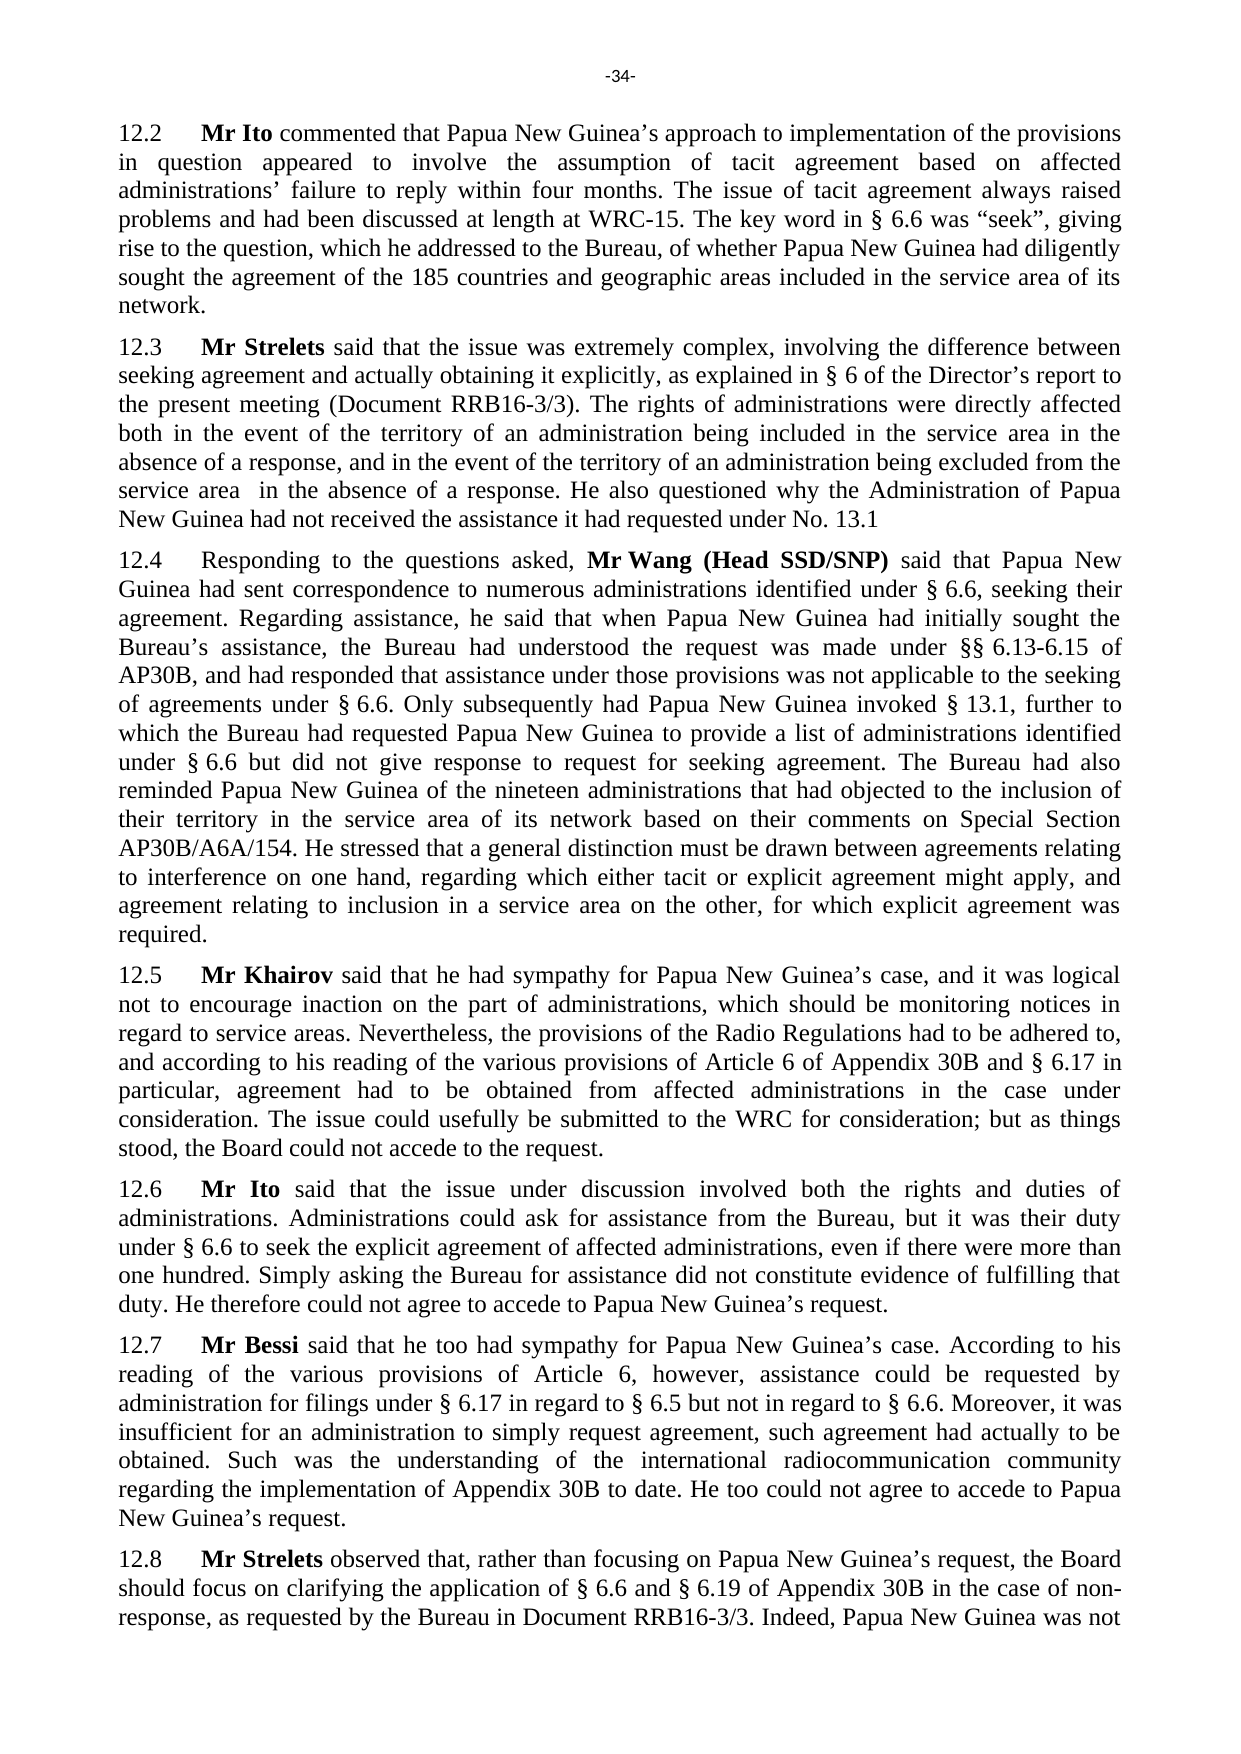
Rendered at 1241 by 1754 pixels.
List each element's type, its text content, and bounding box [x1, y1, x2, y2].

text 12.3 Mr Strelets said that the issue was extremely complex, involving the difference between seeking agreement and actually obtaining it explicitly, as explained in § 6 of the Director’s report to the present meeting (Document RRB16-3/3). The rights of administrations were directly affected both in the event of the territory of an administration being included in the service area in the absence of a response, and in the event of the territory of an administration being excluded from the service area in the absence of a response. He also questioned why the Administration of Papua New Guinea had not received the assistance it had requested under No. 13.1 [118, 332, 1122, 533]
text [118, 1544, 1122, 1631]
text 12.7 Mr Bessi said that he too had sympathy for Papua New Guinea’s case. According to his reading of the various provisions of Article 6, however, assistance could be requested by administration for filings under § 6.17 in regard to § 6.5 but not in regard to § 6.6. Moreover, it was insufficient for an administration to simply request agreement, such agreement had actually to be obtained. Such was the understanding of the international radiocommunication community regarding the implementation of Appendix 30B to date. He too could not agree to accede to Papua New Guinea’s request. [118, 1331, 1122, 1532]
text 12.5 Mr Khairov said that he had sympathy for Papua New Guinea’s case, and it was logical not to encourage inaction on the part of administrations, which should be monitoring notices in regard to service areas. Nevertheless, the provisions of the Radio Regulations had to be adhered to, and according to his reading of the various provisions of Article 6 of Appendix 30B and § 6.17 in particular, agreement had to be obtained from affected administrations in the case under consideration. The issue could usefully be submitted to the WRC for consideration; but as things stood, the Board could not accede to the request. [118, 961, 1122, 1162]
text 12.6 Mr Ito said that the issue under discussion involved both the rights and duties of administrations. Administrations could ask for assistance from the Bureau, but it was their duty under § 6.6 to seek the explicit agreement of affected administrations, even if there were more than one hundred. Simply asking the Bureau for assistance did not constitute evidence of fulfilling that duty. He therefore could not agree to accede to Papua New Guinea’s request. [118, 1174, 1122, 1318]
text 12.2 Mr Ito commented that Papua New Guinea’s approach to implementation of the provisions in question appeared to involve the assumption of tacit agreement based on affected administrations’ failure to reply within four months. The issue of tacit agreement always raised problems and had been discussed at length at WRC-15. The key word in § 6.6 was “seek”, giving rise to the question, which he addressed to the Bureau, of whether Papua New Guinea had diligently sought the agreement of the 185 countries and geographic areas included in the service area of its network. [118, 118, 1122, 319]
text 12.4 Responding to the questions asked, Mr Wang (Head SSD/SNP) said that Papua New Guinea had sent correspondence to numerous administrations identified under § 6.6, seeking their agreement. Regarding assistance, he said that when Papua New Guinea had initially sought the Bureau’s assistance, the Bureau had understood the request was made under §§ 6.13-6.15 of AP30B, and had responded that assistance under those provisions was not applicable to the seeking of agreements under § 6.6. Only subsequently had Papua New Guinea invoked § 13.1, further to which the Bureau had requested Papua New Guinea to provide a list of administrations identified under § 6.6 but did not give response to request for seeking agreement. The Bureau had also reminded Papua New Guinea of the nineteen administrations that had objected to the inclusion of their territory in the service area of its network based on their comments on Special Section AP30B/A6A/154. He stressed that a general distinction must be drawn between agreements relating to interference on one hand, regarding which either tacit or explicit agreement might apply, and agreement relating to inclusion in a service area on the other, for which explicit agreement was required. [118, 546, 1122, 948]
